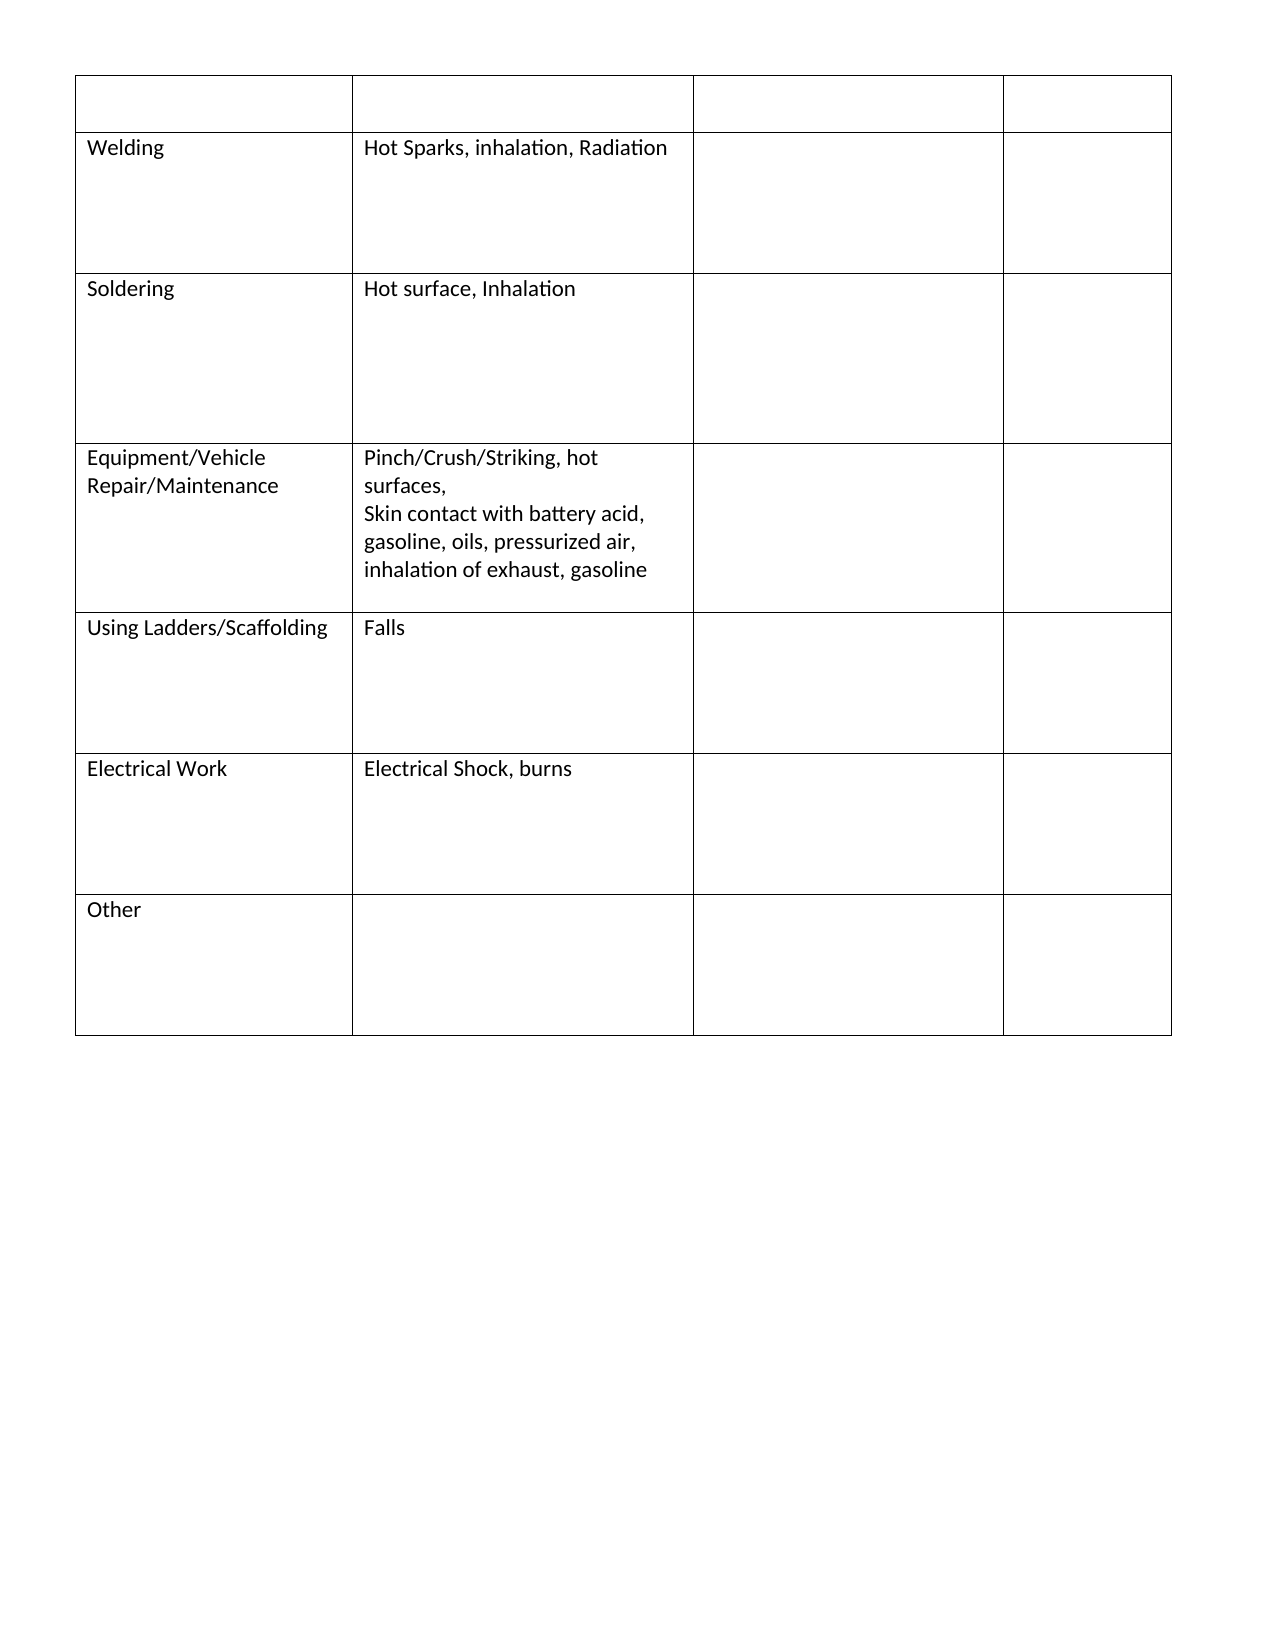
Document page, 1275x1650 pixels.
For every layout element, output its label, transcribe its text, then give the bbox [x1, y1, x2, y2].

table_cell Hot surface, Inhalation [353, 274, 693, 442]
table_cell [76, 76, 352, 132]
table_cell Using Ladders/Scaffolding [76, 613, 352, 753]
table_cell [694, 274, 1003, 442]
table_cell [694, 895, 1003, 1035]
table_cell [1004, 613, 1171, 753]
table_cell [694, 613, 1003, 753]
table_cell [694, 444, 1003, 612]
table_cell [1004, 444, 1171, 612]
table_cell Electrical Shock, burns [353, 754, 693, 894]
table_cell Welding [76, 133, 352, 273]
table_cell Soldering [76, 274, 352, 442]
table_cell Falls [353, 613, 693, 753]
table_cell [353, 895, 693, 1035]
table_cell [1004, 133, 1171, 273]
table_cell Pinch/Crush/Striking, hot surfaces, Skin contact with battery acid, gasoline, oils, pressurized air, inhalation of exhaust, gasoline [353, 444, 693, 612]
table_cell Electrical Work [76, 754, 352, 894]
table_cell [694, 754, 1003, 894]
table_cell [694, 76, 1003, 132]
table_cell [694, 133, 1003, 273]
table_cell Equipment/Vehicle Repair/Maintenance [76, 444, 352, 612]
table_cell [1004, 895, 1171, 1035]
table_cell [1004, 754, 1171, 894]
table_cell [353, 76, 693, 132]
table_cell Hot Sparks, inhalation, Radiation [353, 133, 693, 273]
table_cell [1004, 274, 1171, 442]
table_cell Other [76, 895, 352, 1035]
table_cell [1004, 76, 1171, 132]
